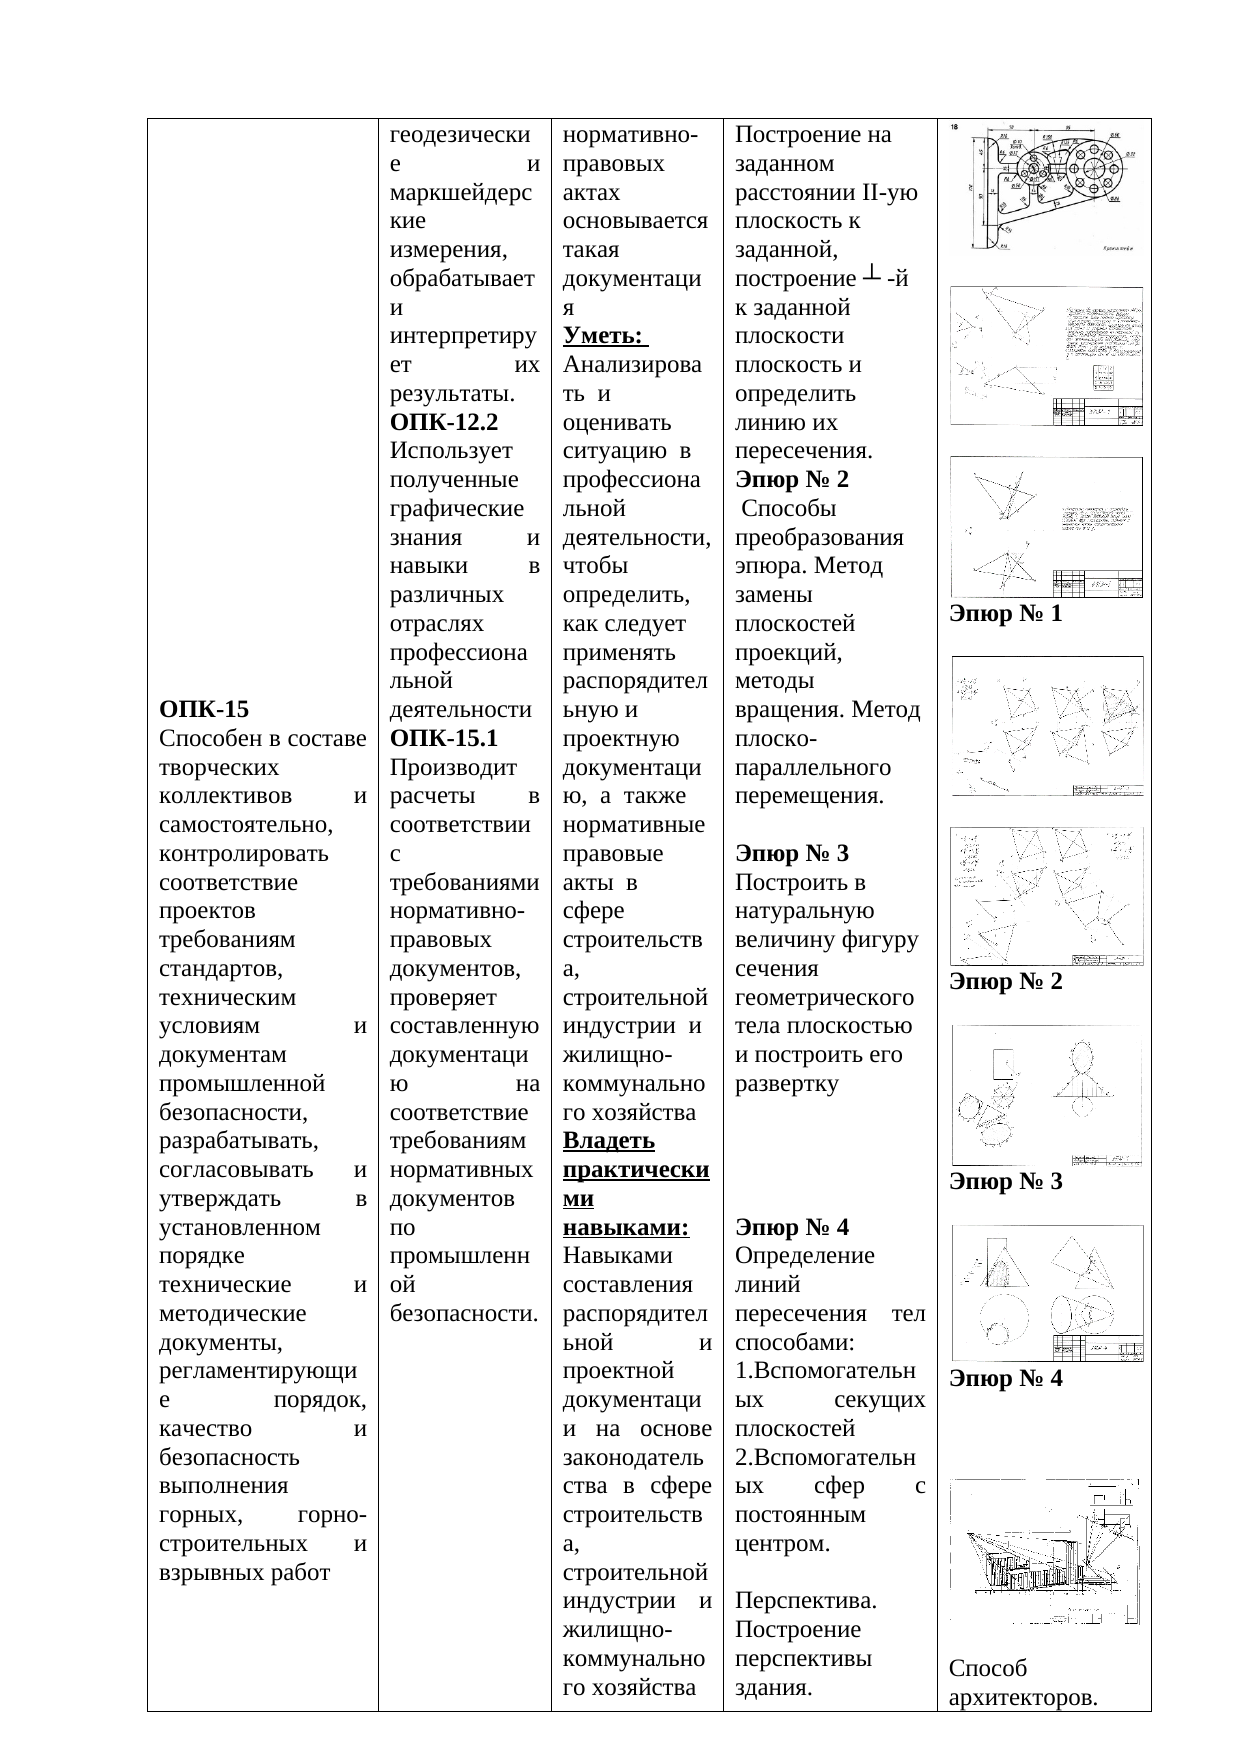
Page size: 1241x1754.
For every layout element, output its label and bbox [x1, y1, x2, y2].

table_cell [379, 119, 551, 1711]
picture [948, 825, 1144, 967]
picture [948, 455, 1144, 599]
picture [948, 284, 1144, 427]
table_cell [148, 119, 378, 1711]
table_cell [938, 119, 1151, 1711]
picture [948, 1023, 1144, 1167]
table_cell [724, 119, 937, 1711]
picture [948, 655, 1144, 797]
picture [948, 119, 1144, 256]
picture [948, 1223, 1144, 1363]
table_cell [552, 119, 723, 1711]
picture [948, 1477, 1140, 1625]
